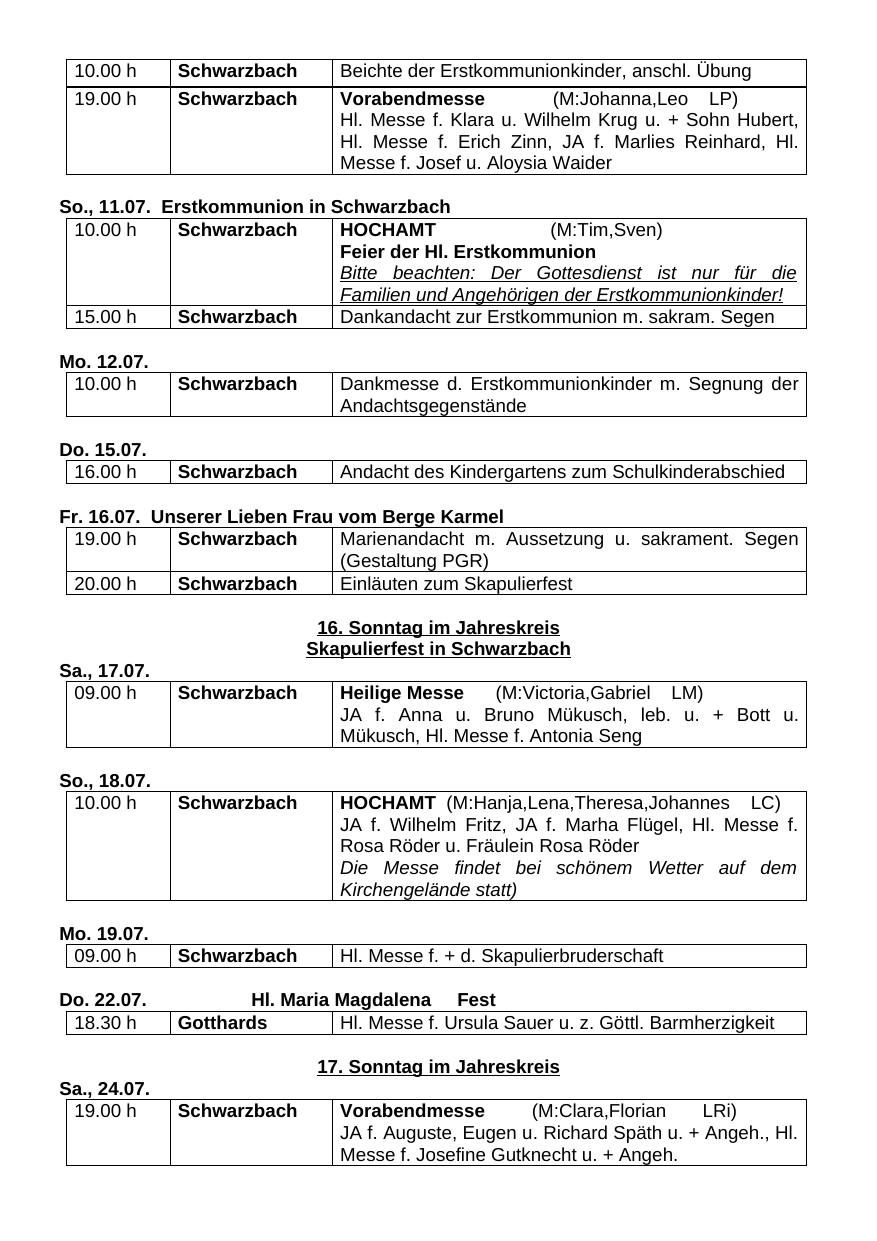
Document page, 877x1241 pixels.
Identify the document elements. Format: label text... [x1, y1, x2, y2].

table_cell Einläuten zum Skapulierfest [333, 572, 806, 594]
table_header Schwarzbach [171, 792, 332, 900]
text Mo. 12.07. [59, 350, 818, 372]
table_header HOCHAMT (M:Tim,Sven) Feier der Hl. Erstkommunion Bitte beachten: Der Gottesdienst ist nur für die Familien und Angehörigen der Erstkommunionkinder! [333, 219, 806, 305]
text Do. 22.07. Hl. Maria Magdalena Fest [59, 989, 818, 1011]
table_header 19.00 h [67, 528, 170, 571]
text Skapulierfest in Schwarzbach [59, 638, 818, 659]
table_header 18.30 h [67, 1012, 170, 1033]
table_header 10.00 h [67, 792, 170, 900]
table_cell 15.00 h [67, 306, 170, 328]
table_header Schwarzbach [171, 60, 332, 86]
table_header Hl. Messe f. Ursula Sauer u. z. Göttl. Barmherzigkeit [333, 1012, 806, 1033]
table_header Schwarzbach [171, 1100, 332, 1165]
table_header Marienandacht m. Aussetzung u. sakrament. Segen (Gestaltung PGR) [333, 528, 806, 571]
table_header Schwarzbach [171, 528, 332, 571]
table_header Andacht des Kindergartens zum Schulkinderabschied [333, 461, 806, 483]
text So., 11.07. Erstkommunion in Schwarzbach [59, 196, 818, 218]
text 17. Sonntag im Jahreskreis [59, 1056, 818, 1078]
text So., 18.07. [59, 769, 818, 791]
table_header HOCHAMT (M:Hanja,Lena,Theresa,Johannes LC) JA f. Wilhelm Fritz, JA f. Marha Flügel, Hl. Messe f. Rosa Röder u. Fräulein Rosa Röder Die Messe findet bei schönem Wetter auf dem Kirchengelände statt) [333, 792, 806, 900]
table_cell Schwarzbach [171, 572, 332, 594]
table_header 10.00 h [67, 373, 170, 416]
table_header Heilige Messe (M:Victoria,Gabriel LM) JA f. Anna u. Bruno Mükusch, leb. u. + Bott u. Mükusch, Hl. Messe f. Antonia Seng [333, 682, 806, 747]
table_cell Schwarzbach [171, 306, 332, 328]
table_header 09.00 h [67, 682, 170, 747]
table_header Hl. Messe f. + d. Skapulierbruderschaft [333, 945, 806, 967]
table_header Schwarzbach [171, 219, 332, 305]
table_header 10.00 h [67, 219, 170, 305]
table_header Vorabendmesse (M:Clara,Florian LRi) JA f. Auguste, Eugen u. Richard Späth u. + Angeh., Hl. Messe f. Josefine Gutknecht u. + Angeh. [333, 1100, 806, 1165]
table_cell 19.00 h [67, 88, 170, 174]
table_cell Vorabendmesse (M:Johanna,Leo LP) Hl. Messe f. Klara u. Wilhelm Krug u. + Sohn Hubert, Hl. Messe f. Erich Zinn, JA f. Marlies Reinhard, Hl. Messe f. Josef u. Aloysia Waider [333, 88, 806, 174]
table_header Dankmesse d. Erstkommunionkinder m. Segnung der Andachtsgegenstände [333, 373, 806, 416]
text Mo. 19.07. [59, 922, 818, 944]
text Do. 15.07. [59, 439, 818, 460]
text Sa., 17.07. [59, 659, 818, 681]
table_header Schwarzbach [171, 461, 332, 483]
table_cell Dankandacht zur Erstkommunion m. sakram. Segen [333, 306, 806, 328]
table_header 19.00 h [67, 1100, 170, 1165]
table_header Schwarzbach [171, 682, 332, 747]
text Sa., 24.07. [59, 1078, 818, 1099]
table_header Gotthards [171, 1012, 332, 1033]
text 16. Sonntag im Jahreskreis [59, 616, 818, 638]
table_header Schwarzbach [171, 945, 332, 967]
table_cell 20.00 h [67, 572, 170, 594]
table_header Beichte der Erstkommunionkinder, anschl. Übung [333, 60, 806, 86]
text Fr. 16.07. Unserer Lieben Frau vom Berge Karmel [59, 506, 818, 527]
table_header Schwarzbach [171, 373, 332, 416]
table_header 16.00 h [67, 461, 170, 483]
table_header 09.00 h [67, 945, 170, 967]
table_header 10.00 h [67, 60, 170, 86]
table_cell Schwarzbach [171, 88, 332, 174]
